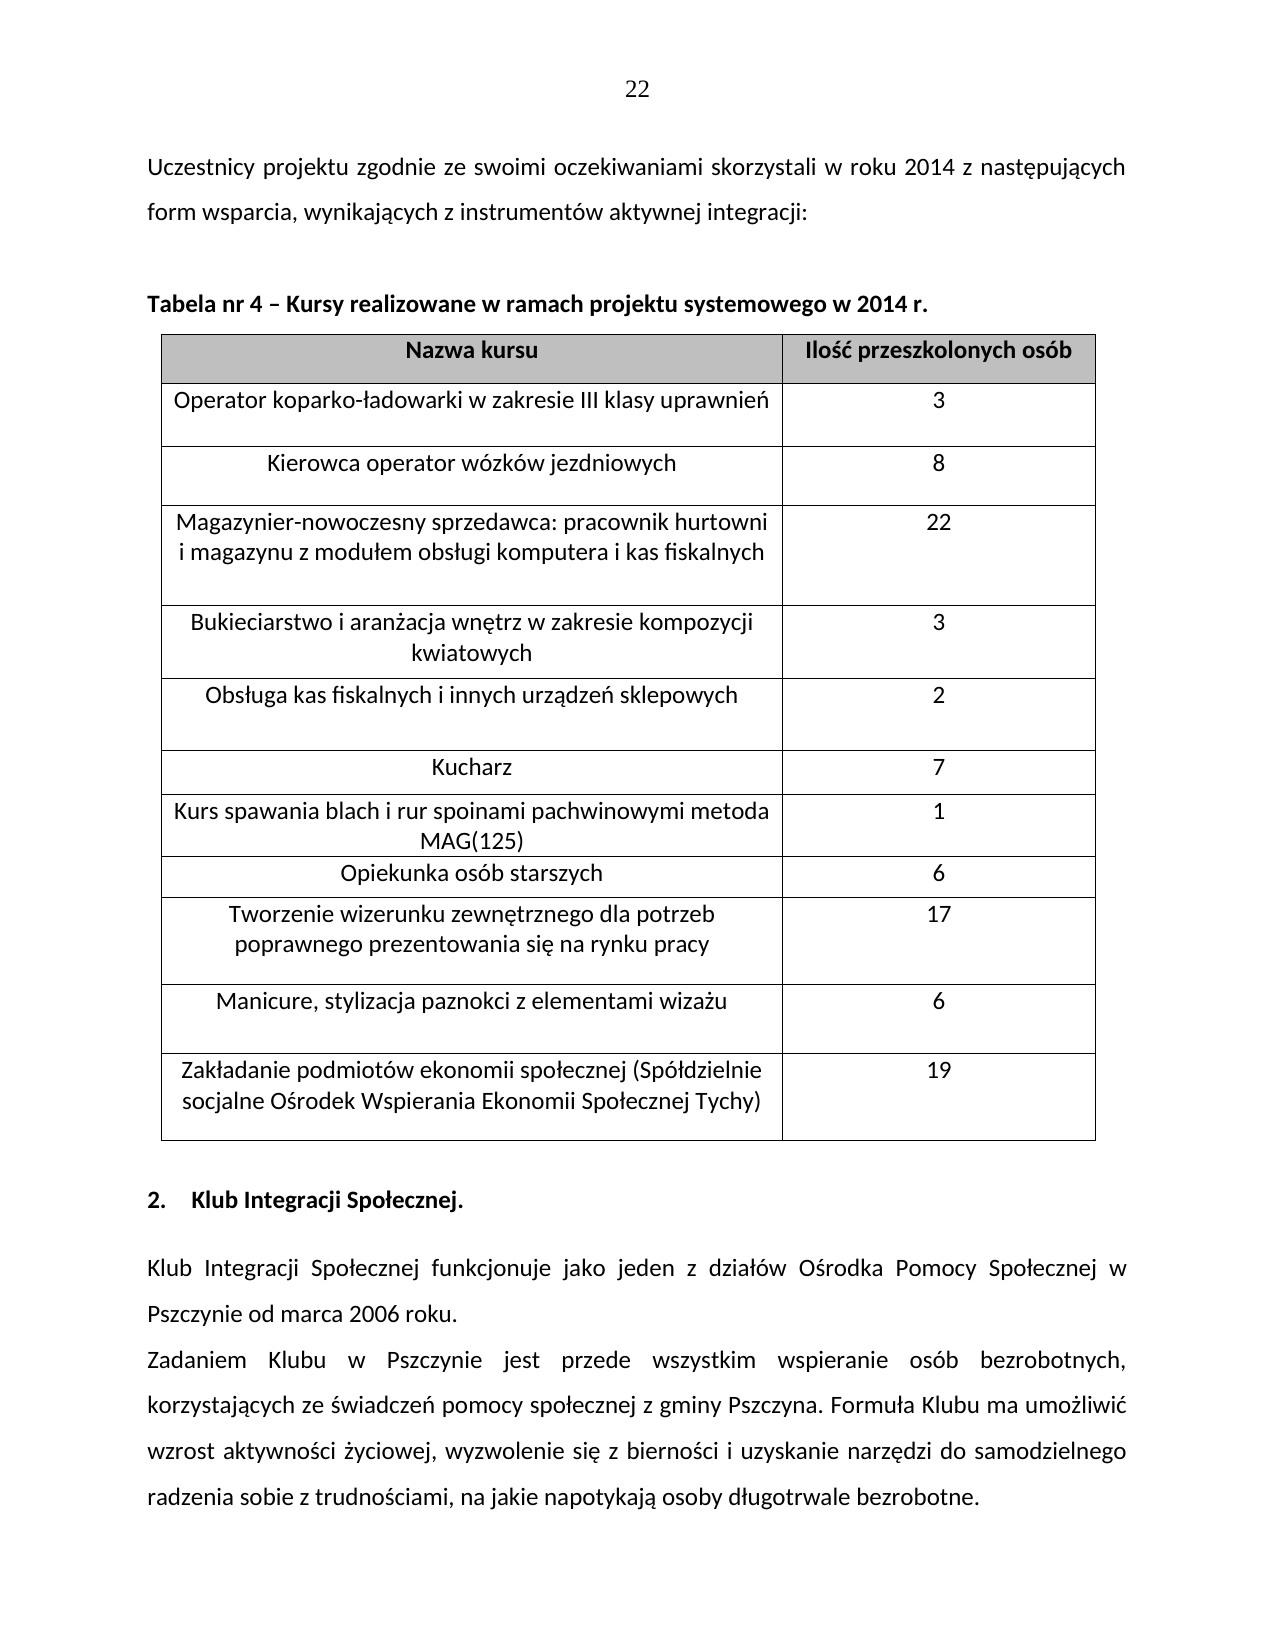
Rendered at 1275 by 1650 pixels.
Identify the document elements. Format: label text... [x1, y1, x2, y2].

table_cell 3 [783, 606, 1095, 678]
table_cell Zakładanie podmiotów ekonomii społecznej (Spółdzielnie socjalne Ośrodek Wspierania Ekonomii Społecznej Tychy) [162, 1054, 782, 1140]
table_cell 8 [783, 447, 1095, 505]
table_cell 7 [783, 751, 1095, 794]
table_cell 17 [783, 898, 1095, 984]
table_cell Bukieciarstwo i aranżacja wnętrz w zakresie kompozycji kwiatowych [162, 606, 782, 678]
table_cell Obsługa kas fiskalnych i innych urządzeń sklepowych [162, 679, 782, 750]
text Tabela nr 4 – Kursy realizowane w ramach projektu systemowego w 2014 r. [147, 288, 1128, 318]
table_cell Operator koparko-ładowarki w zakresie III klasy uprawnień [162, 384, 782, 446]
table_cell Manicure, stylizacja paznokci z elementami wizażu [162, 985, 782, 1053]
table_cell 19 [783, 1054, 1095, 1140]
table_cell Kucharz [162, 751, 782, 794]
list Klub Integracji Społecznej. [147, 1184, 1128, 1214]
table_cell Kurs spawania blach i rur spoinami pachwinowymi metoda MAG(125) [162, 795, 782, 856]
table_cell Magazynier-nowoczesny sprzedawca: pracownik hurtowni i magazynu z modułem obsługi komputera i kas fiskalnych [162, 506, 782, 605]
table_cell Kierowca operator wózków jezdniowych [162, 447, 782, 505]
text Zadaniem Klubu w Pszczynie jest przede wszystkim wspieranie osób bezrobotnych, korzystających ze świadczeń pomocy społecznej z gminy Pszczyna. Formuła Klubu ma umożliwić wzrost aktywności życiowej, wyzwolenie się z bierności i uzyskanie narzędzi do samodzielnego radzenia sobie z trudnościami, na jakie napotykają osoby długotrwale bezrobotne. [147, 1344, 1128, 1512]
table_header Nazwa kursu [162, 335, 782, 383]
text Uczestnicy projektu zgodnie ze swoimi oczekiwaniami skorzystali w roku 2014 z następujących form wsparcia, wynikających z instrumentów aktywnej integracji: [147, 151, 1128, 227]
table_cell 3 [783, 384, 1095, 446]
table_cell 6 [783, 857, 1095, 897]
table_cell Opiekunka osób starszych [162, 857, 782, 897]
table_cell Tworzenie wizerunku zewnętrznego dla potrzeb poprawnego prezentowania się na rynku pracy [162, 898, 782, 984]
table_cell 1 [783, 795, 1095, 856]
table_header Ilość przeszkolonych osób [783, 335, 1095, 383]
table_cell 22 [783, 506, 1095, 605]
table_cell 6 [783, 985, 1095, 1053]
text Klub Integracji Społecznej funkcjonuje jako jeden z działów Ośrodka Pomocy Społecznej w Pszczynie od marca 2006 roku. [147, 1252, 1128, 1329]
table_cell 2 [783, 679, 1095, 750]
